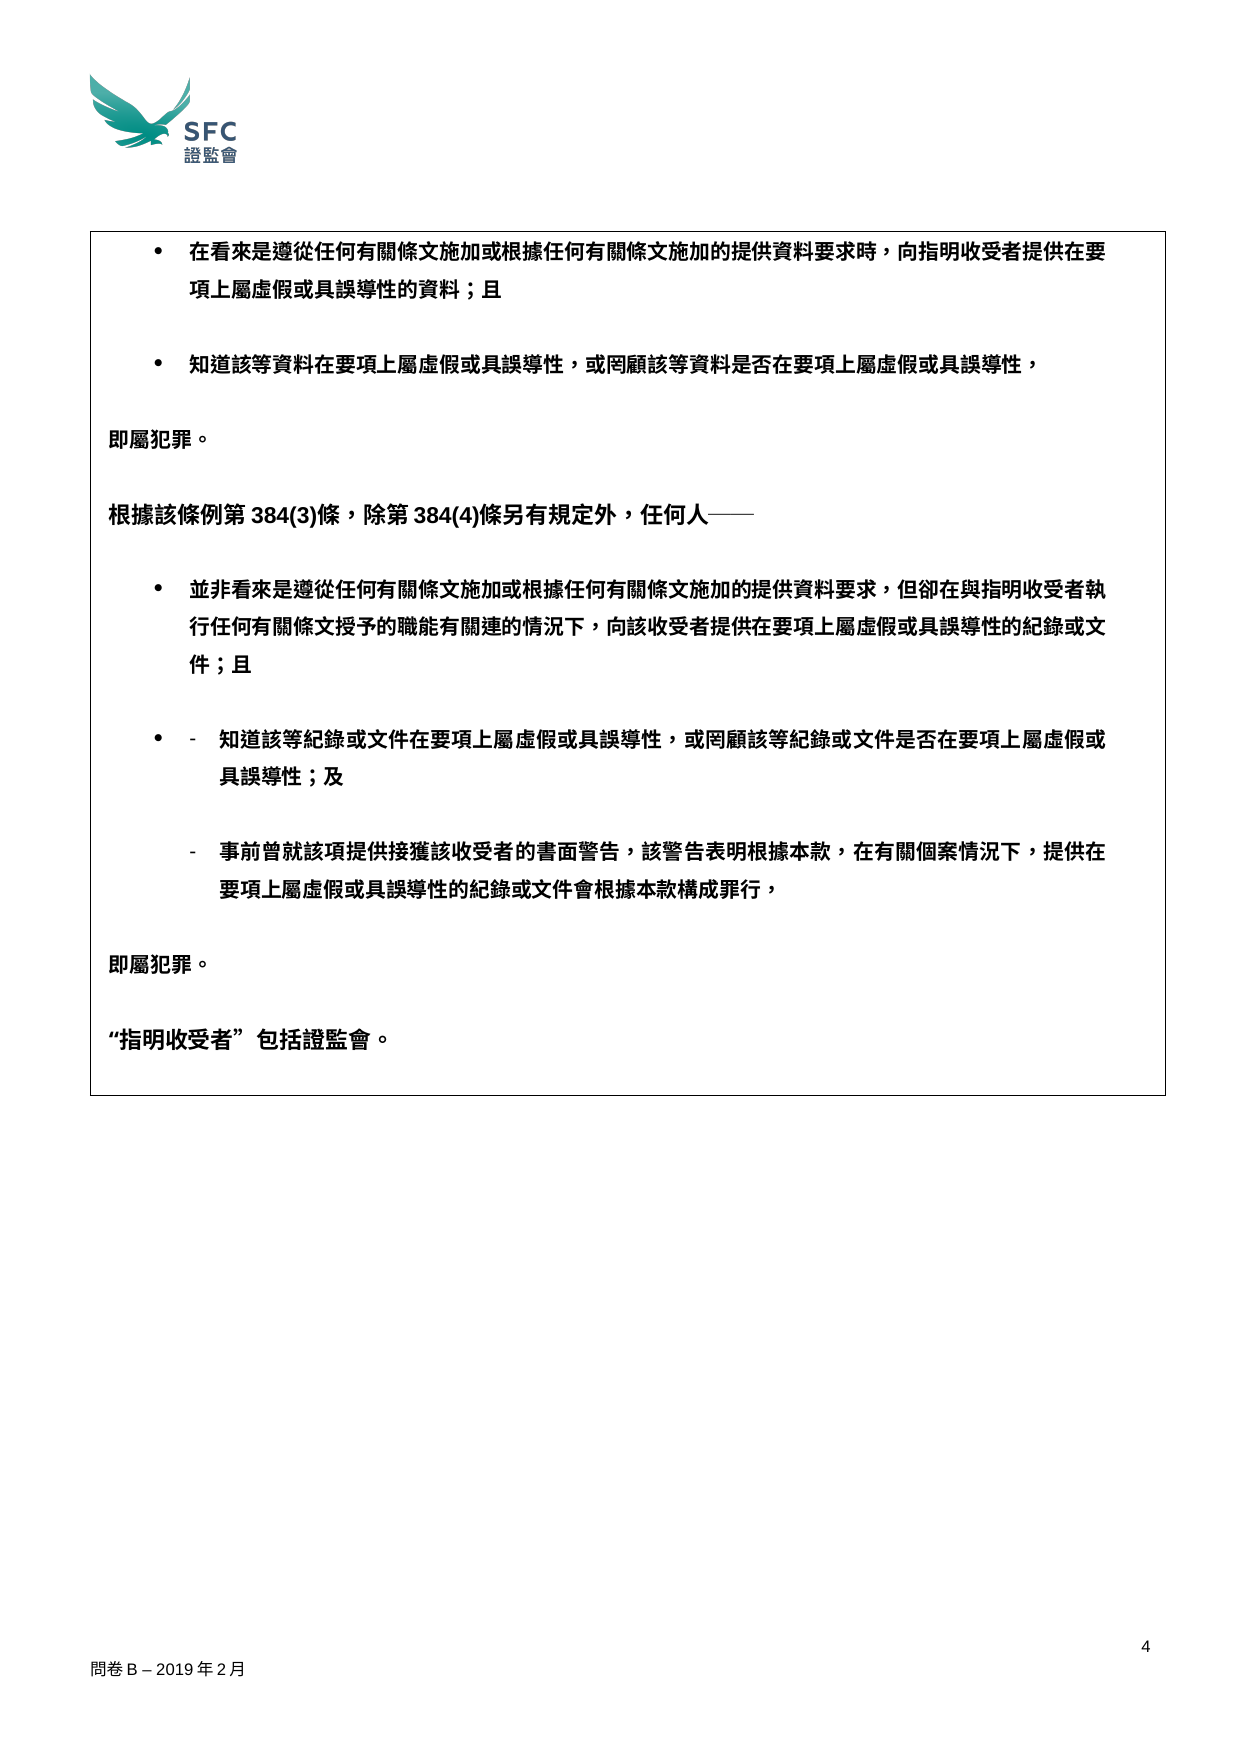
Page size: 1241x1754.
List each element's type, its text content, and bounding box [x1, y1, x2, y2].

picture [89, 73, 237, 163]
